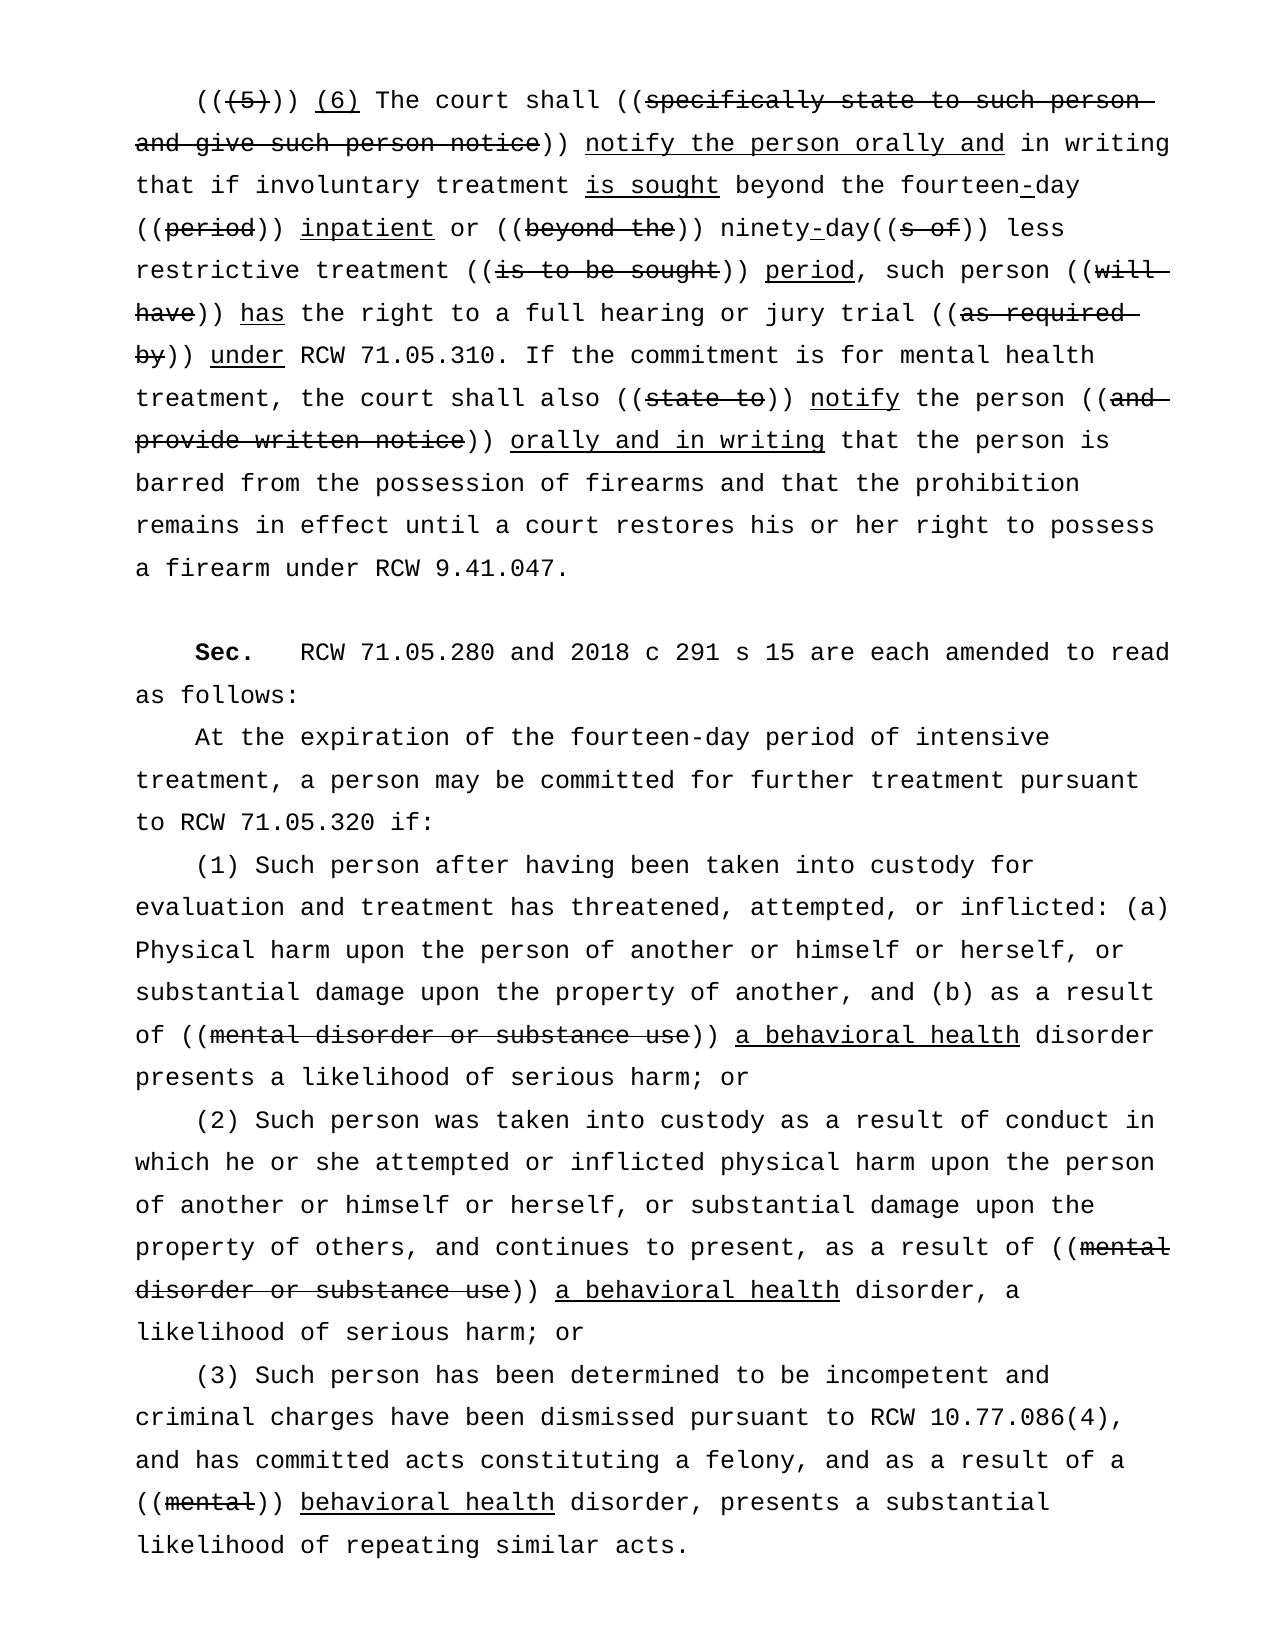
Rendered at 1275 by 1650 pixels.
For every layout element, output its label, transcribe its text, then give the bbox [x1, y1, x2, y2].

text (3) Such person has been determined to be incompetent and criminal charges have been dismissed pursuant to RCW 10.77.086(4), and has committed acts constituting a felony, and as a result of a ((mental)) behavioral health disorder, presents a substantial likelihood of repeating similar acts. [135, 1349, 1170, 1562]
text At the expiration of the fourteen-day period of intensive treatment, a person may be committed for further treatment pursuant to RCW 71.05.320 if: [135, 712, 1170, 839]
text (1) Such person after having been taken into custody for evaluation and treatment has threatened, attempted, or inflicted: (a) Physical harm upon the person of another or himself or herself, or substantial damage upon the property of another, and (b) as a result of ((mental disorder or substance use)) a behavioral health disorder presents a likelihood of serious harm; or [135, 839, 1170, 1094]
text Sec. RCW 71.05.280 and 2018 c 291 s 15 are each amended to read as follows: [135, 627, 1170, 712]
text (2) Such person was taken into custody as a result of conduct in which he or she attempted or inflicted physical harm upon the person of another or himself or herself, or substantial damage upon the property of others, and continues to present, as a result of ((mental disorder or substance use)) a behavioral health disorder, a likelihood of serious harm; or [135, 1094, 1170, 1349]
text (((5))) (6) The court shall ((specifically state to such person and give such person notice)) notify the person orally and in writing that if involuntary treatment is sought beyond the fourteen-day ((period)) inpatient or ((beyond the)) ninety-day((s of)) less restrictive treatment ((is to be sought)) period, such person ((will have)) has the right to a full hearing or jury trial ((as required by)) under RCW 71.05.310. If the commitment is for mental health treatment, the court shall also ((state to)) notify the person ((and provide written notice)) orally and in writing that the person is barred from the possession of firearms and that the prohibition remains in effect until a court restores his or her right to possess a firearm under RCW 9.41.047. [135, 75, 1170, 585]
